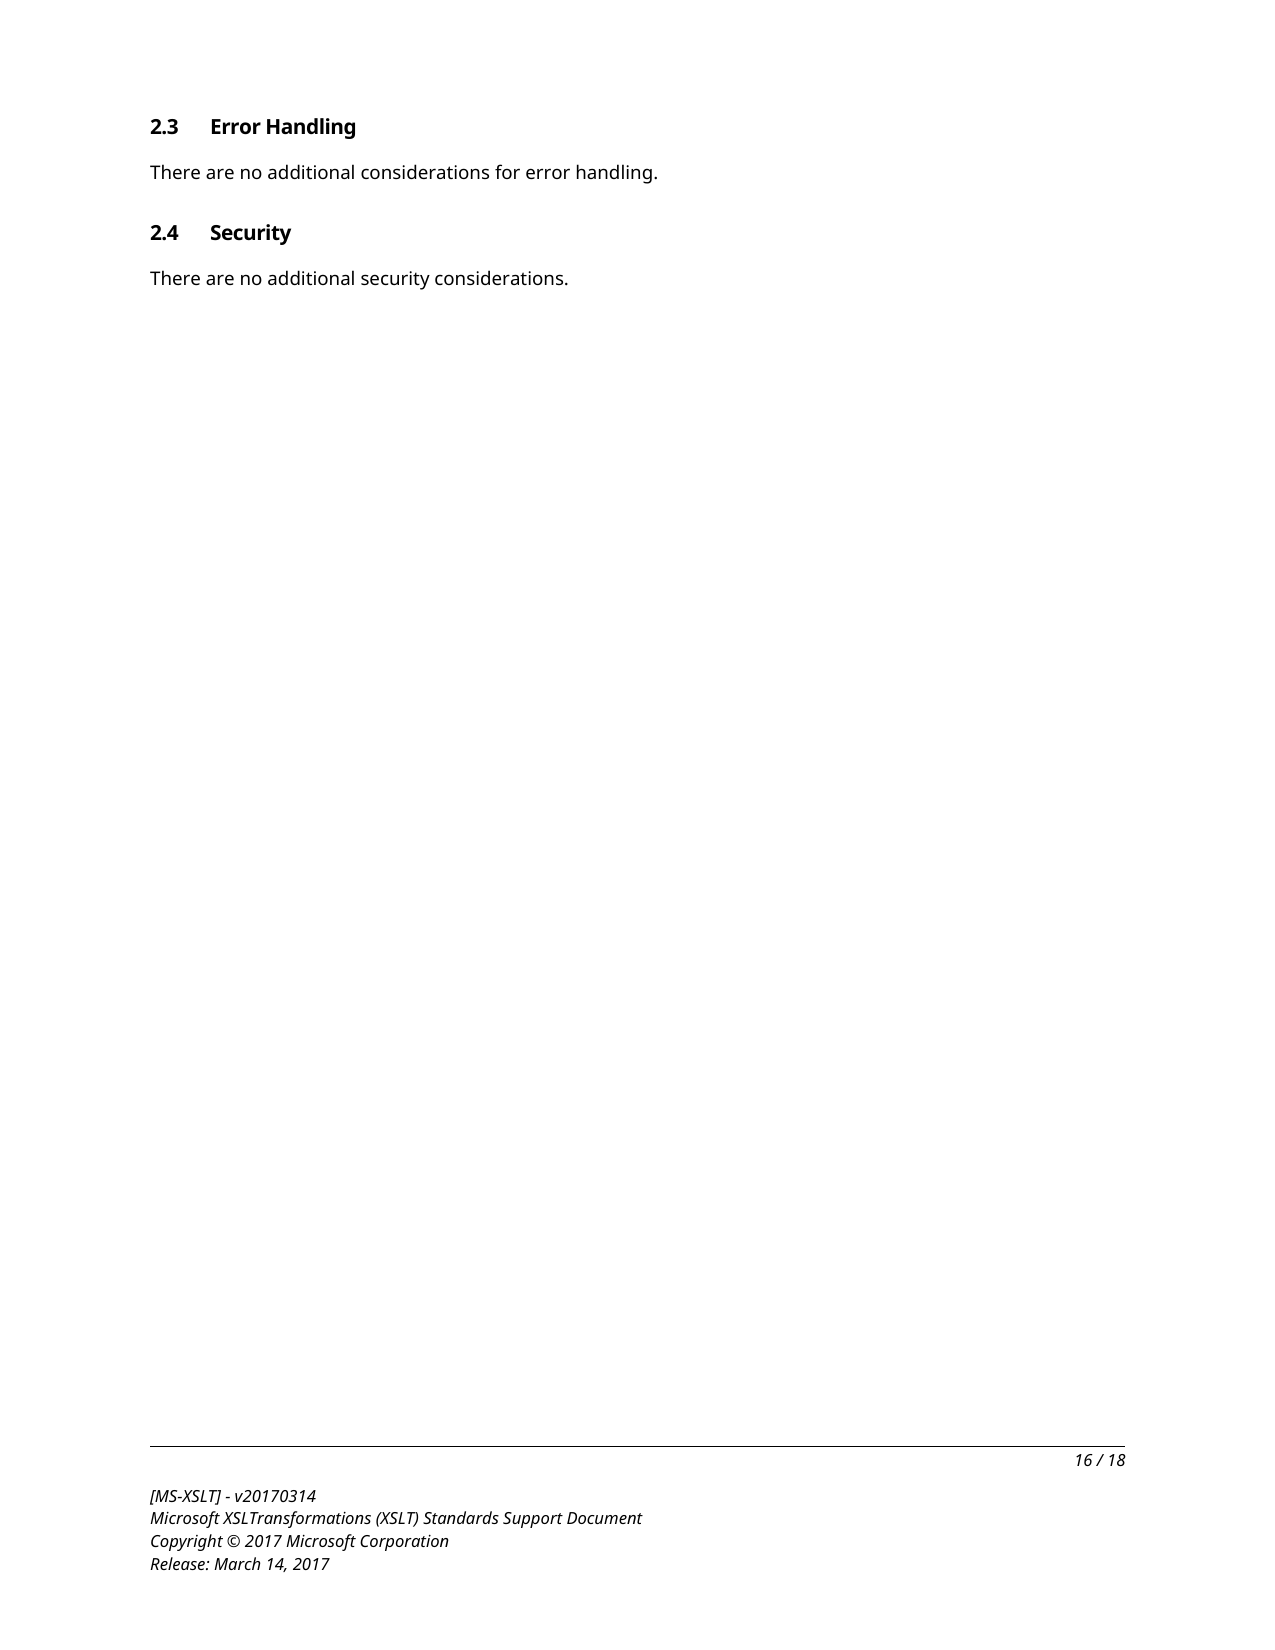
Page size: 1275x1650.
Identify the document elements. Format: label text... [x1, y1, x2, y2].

text There are no additional security considerations. [150, 266, 1125, 291]
text There are no additional considerations for error handling. [150, 160, 1125, 185]
subtitle Security [150, 218, 1125, 247]
subtitle Error Handling [150, 112, 1125, 141]
